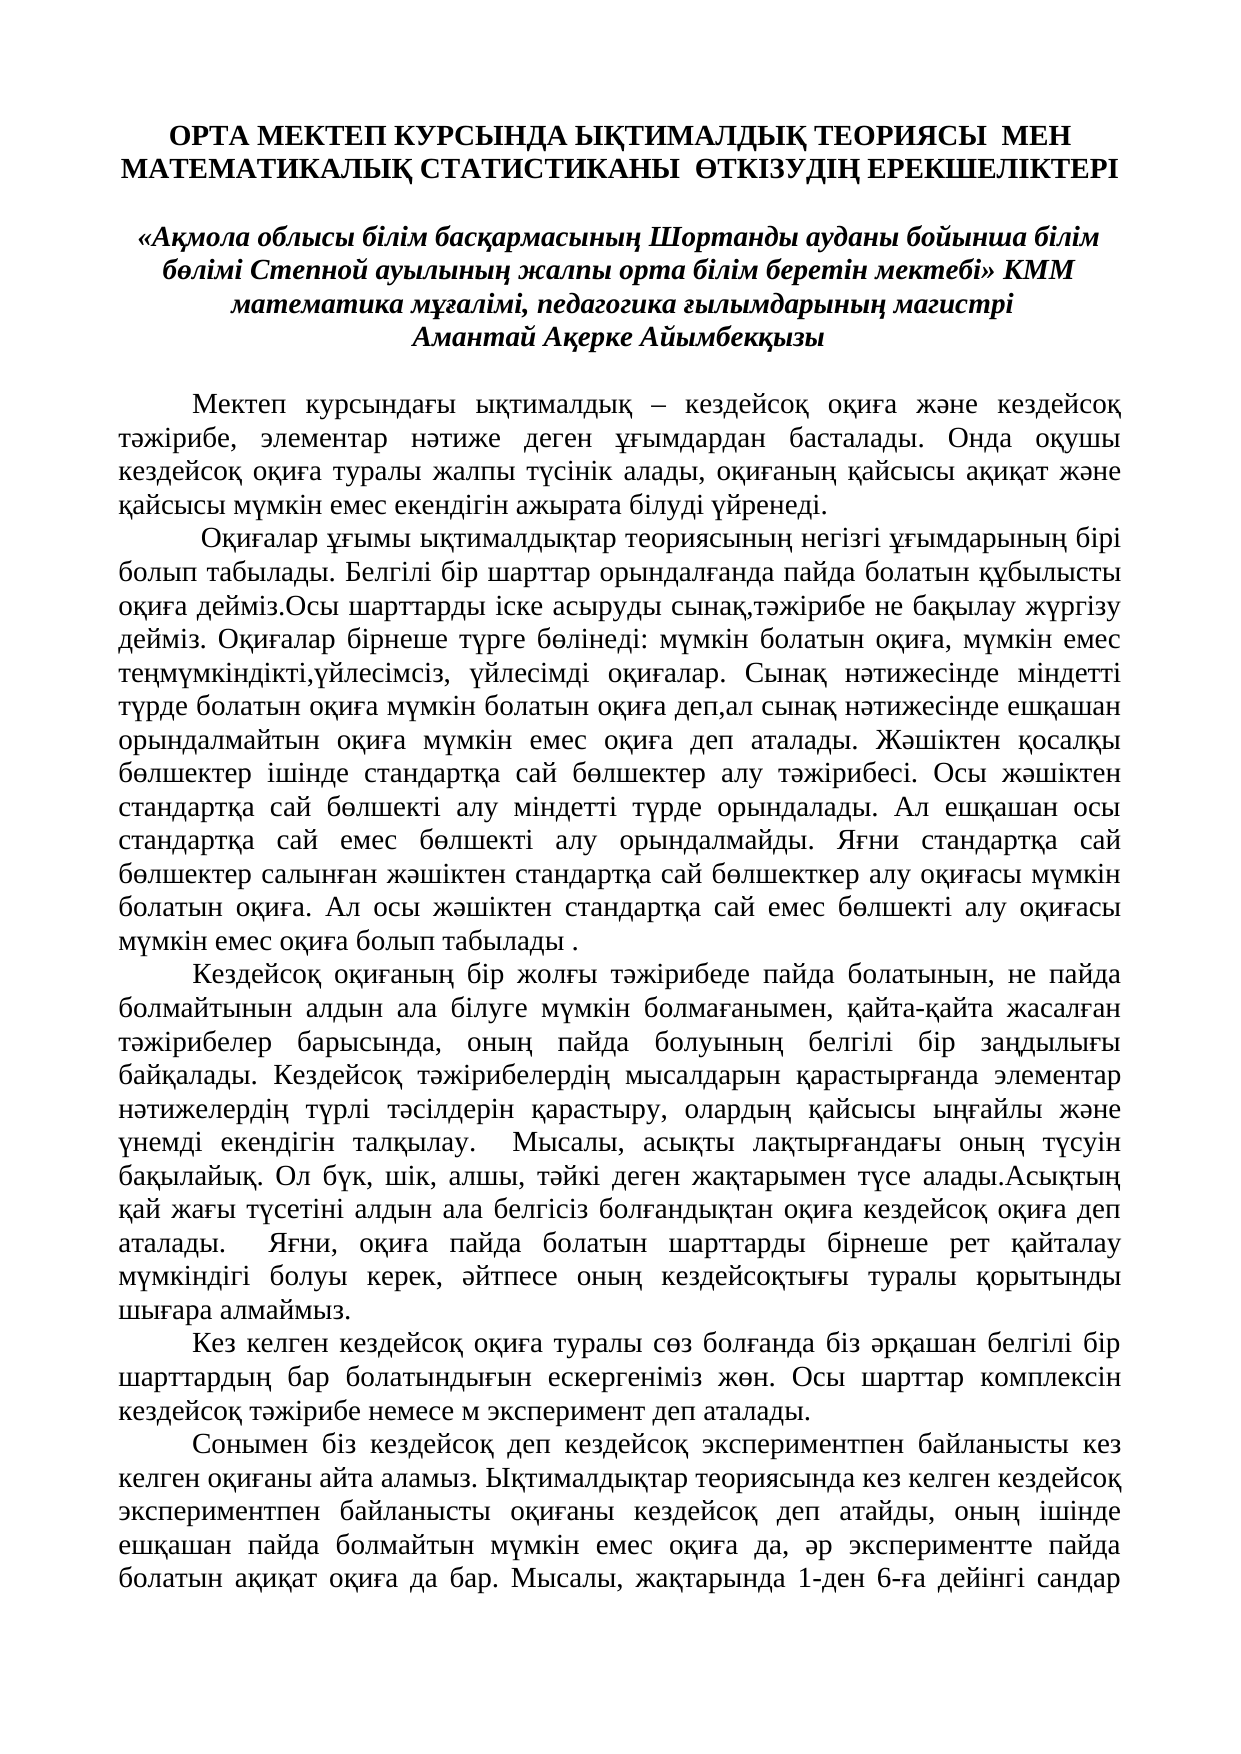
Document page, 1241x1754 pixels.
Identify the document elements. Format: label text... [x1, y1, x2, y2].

text Амантай Ақерке Айымбекқызы [118, 319, 1122, 353]
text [118, 1426, 1122, 1594]
text Оқиғалар ұғымы ықтималдықтар теориясының негізгі ұғымдарының бірі болып табылады. Белгілі бір шарттар орындалғанда пайда болатын құбылысты оқиға дейміз.Осы шарттарды іске асыруды сынақ,тәжірибе не бақылау жүргізу дейміз. Оқиғалар бірнеше түрге бөлінеді: мүмкін болатын оқиға, мүмкін емес теңмүмкіндікті,үйлесімсіз, үйлесімді оқиғалар. Сынақ нәтижесінде міндетті түрде болатын оқиға мүмкін болатын оқиға деп,ал сынақ нәтижесінде ешқашан орындалмайтын оқиға мүмкін емес оқиға деп аталады. Жәшіктен қосалқы бөлшектер ішінде стандартқа сай бөлшектер алу тәжірибесі. Осы жәшіктен стандартқа сай бөлшекті алу міндетті түрде орындалады. Ал ешқашан осы стандартқа сай емес бөлшекті алу орындалмайды. Яғни стандартқа сай бөлшектер салынған жәшіктен стандартқа сай бөлшекткер алу оқиғасы мүмкін болатын оқиға. Ал осы жәшіктен стандартқа сай емес бөлшекті алу оқиғасы мүмкін емес оқиға болып табылады . [118, 521, 1122, 957]
text математика мұғалімі, педагогика ғылымдарының магистрі [118, 286, 1122, 319]
text ОРТА МЕКТЕП КУРСЫНДА ЫҚТИМАЛДЫҚ ТЕОРИЯСЫ МЕН МАТЕМАТИКАЛЫҚ СТАТИСТИКАНЫ ӨТКІЗУДІҢ ЕРЕКШЕЛІКТЕРІ [118, 118, 1122, 185]
text «Ақмола облысы білім басқармасының Шортанды ауданы бойынша білім бөлімі Степной ауылының жалпы орта білім беретін мектебі» КММ [118, 219, 1122, 286]
text Кез келген кездейсоқ оқиға туралы сөз болғанда біз әрқашан белгілі бір шарттардың бар болатындығын ескергеніміз жөн. Осы шарттар комплексін кездейсоқ тәжірибе немесе м эксперимент деп аталады. [118, 1326, 1122, 1426]
text Мектеп курсындағы ықтималдық – кездейсоқ оқиға және кездейсоқ тәжірибе, элементар нәтиже деген ұғымдардан басталады. Онда оқушы кездейсоқ оқиға туралы жалпы түсінік алады, оқиғаның қайсысы ақиқат және қайсысы мүмкін емес екендігін ажырата білуді үйренеді. [118, 386, 1122, 521]
text Кездейсоқ оқиғаның бір жолғы тәжірибеде пайда болатынын, не пайда болмайтынын алдын ала білуге мүмкін болмағанымен, қайта-қайта жасалған тәжірибелер барысында, оның пайда болуының белгілі бір заңдылығы байқалады. Кездейсоқ тәжірибелердің мысалдарын қарастырғанда элементар нәтижелердің түрлі тәсілдерін қарастыру, олардың қайсысы ыңғайлы және үнемді екендігін талқылау. Мысалы, асықты лақтырғандағы оның түсуін бақылайық. Ол бүк, шік, алшы, тәйкі деген жақтарымен түсе алады.Асықтың қай жағы түсетіні алдын ала белгісіз болғандықтан оқиға кездейсоқ оқиға деп аталады. Яғни, оқиға пайда болатын шарттарды бірнеше рет қайталау мүмкіндігі болуы керек, әйтпесе оның кездейсоқтығы туралы қорытынды шығара алмаймыз. [118, 957, 1122, 1326]
